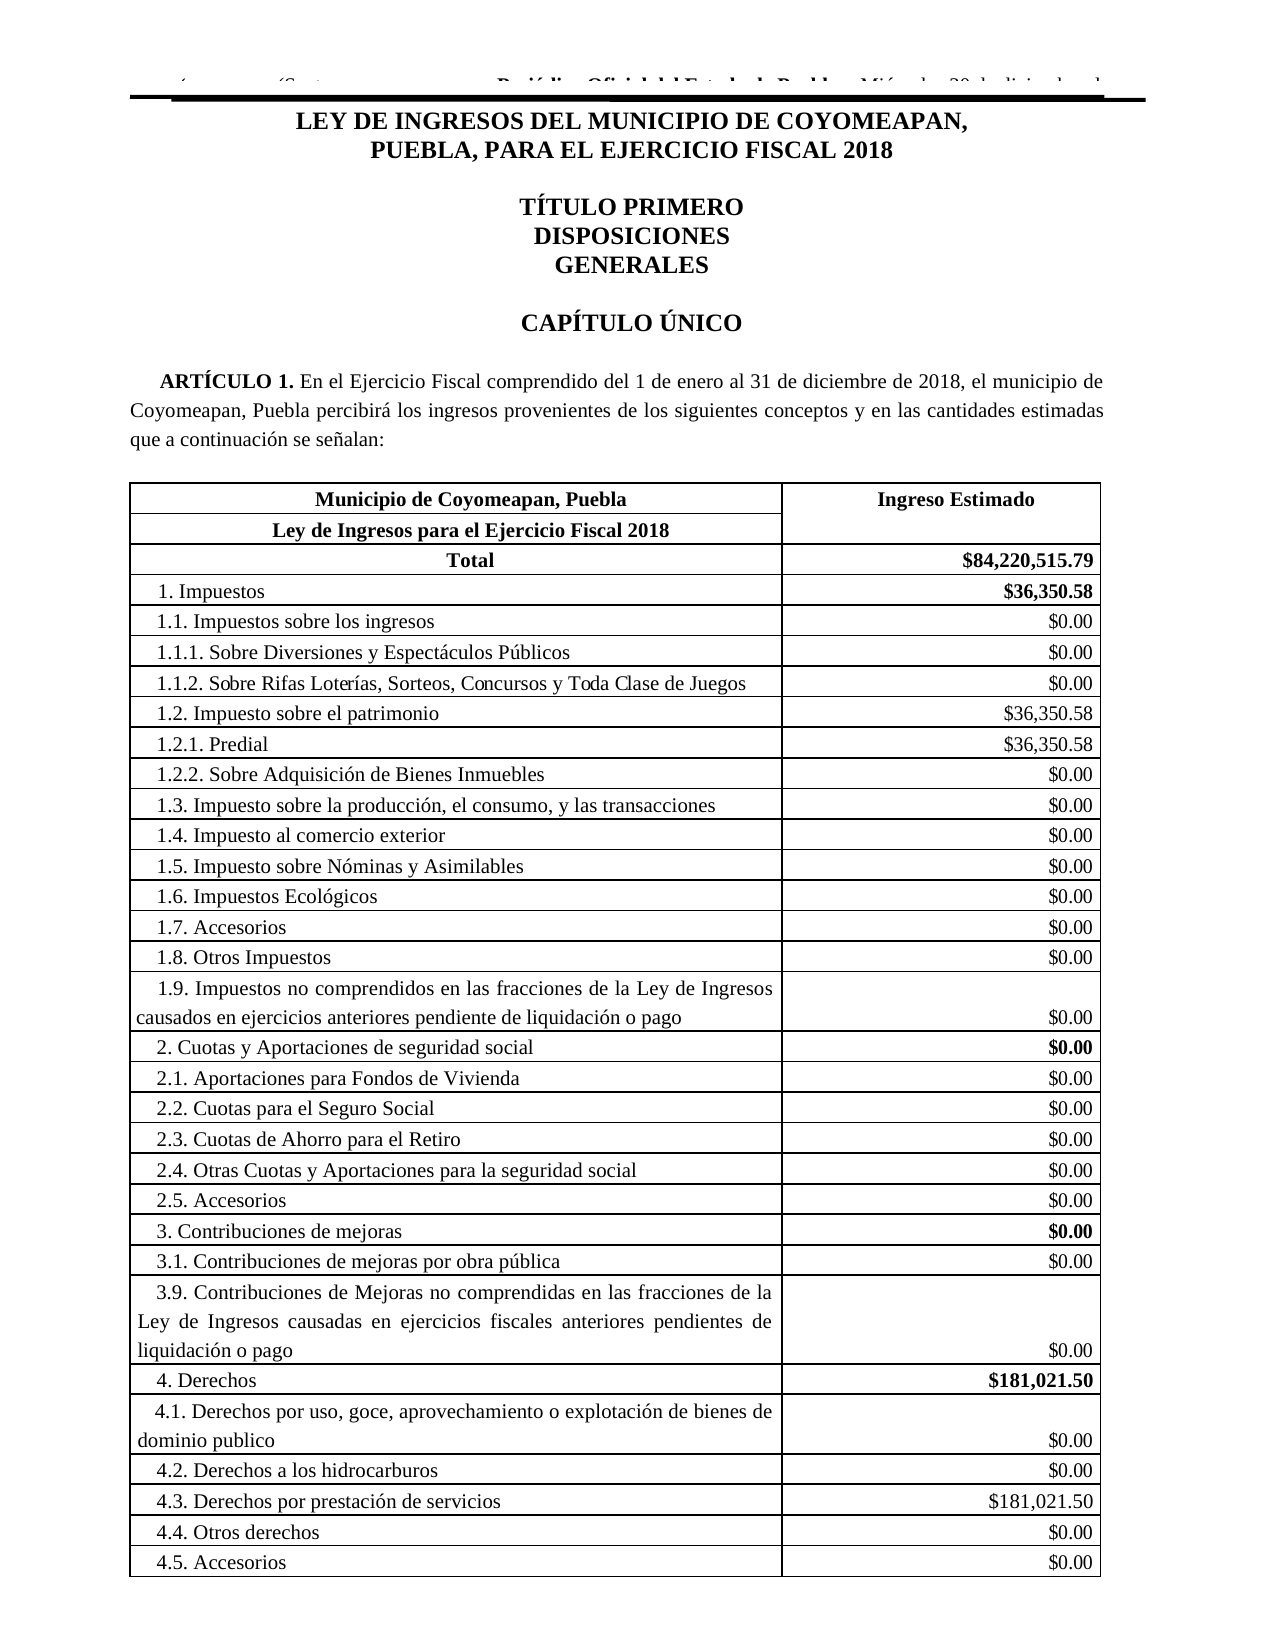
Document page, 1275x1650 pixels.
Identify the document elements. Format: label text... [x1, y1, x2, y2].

table_cell 2.1. Aportaciones para Fondos de Vivienda [131, 1062, 781, 1091]
table_cell 1. Impuestos [131, 575, 781, 604]
text ARTÍCULO 1. En el Ejercicio Fiscal comprendido del 1 de enero al 31 de diciembre de 2018, el municipio de Coyomeapan, Puebla percibirá los ingresos provenientes de los siguientes conceptos y en las cantidades estimadas que a continuación se señalan: [130, 369, 1104, 451]
table_cell 1.2. Impuesto sobre el patrimonio [131, 697, 781, 726]
table_cell 1.2.2. Sobre Adquisición de Bienes Inmuebles [131, 759, 781, 787]
table_cell $0.00 [783, 881, 1100, 909]
table_cell 4. Derechos [131, 1365, 781, 1393]
table_cell 3.9. Contribuciones de Mejoras no comprendidas en las fracciones de la Ley de Ingresos causadas en ejercicios fiscales anteriores pendientes de liquidación o pago [131, 1276, 781, 1363]
table_cell $0.00 [783, 820, 1100, 848]
table_cell 1.2.1. Predial [131, 728, 781, 757]
table_cell $0.00 [783, 1546, 1100, 1576]
table_cell 3. Contribuciones de mejoras [131, 1215, 781, 1244]
table_cell $0.00 [783, 1093, 1100, 1122]
table_cell $0.00 [783, 942, 1100, 971]
table_cell $36,350.58 [783, 728, 1100, 757]
table_cell $0.00 [783, 1516, 1100, 1544]
table_cell 1.4. Impuesto al comercio exterior [131, 820, 781, 848]
table_cell 4.4. Otros derechos [131, 1516, 781, 1544]
table_cell $181,021.50 [783, 1365, 1100, 1393]
table_cell $0.00 [783, 667, 1100, 696]
table_cell $36,350.58 [783, 575, 1100, 604]
table_cell $0.00 [783, 1062, 1100, 1091]
table_cell 4.3. Derechos por prestación de servicios [131, 1485, 781, 1514]
text TÍTULO PRIMERO DISPOSICIONES GENERALES [453, 192, 810, 279]
table_cell $84,220,515.79 [783, 545, 1100, 573]
table_cell 1.8. Otros Impuestos [131, 942, 781, 971]
table_cell 1.1.2. Sobre Rifas Loterías, Sorteos, Concursos y Toda Clase de Juegos Permitidos [131, 667, 781, 696]
table_cell $0.00 [783, 759, 1100, 787]
table_cell 4.2. Derechos a los hidrocarburos [131, 1455, 781, 1483]
table_cell 2.4. Otras Cuotas y Aportaciones para la seguridad social [131, 1154, 781, 1183]
table_cell $181,021.50 [783, 1485, 1100, 1514]
table_cell $0.00 [783, 1185, 1100, 1213]
table_cell 1.1.1. Sobre Diversiones y Espectáculos Públicos [131, 636, 781, 665]
table_cell $0.00 [783, 1455, 1100, 1483]
table_cell 1.1. Impuestos sobre los ingresos [131, 606, 781, 634]
table_cell Total [131, 545, 781, 573]
table_cell 2. Cuotas y Aportaciones de seguridad social [131, 1032, 781, 1061]
table_cell 1.9. Impuestos no comprendidos en las fracciones de la Ley de Ingresos causados en ejercicios anteriores pendiente de liquidación o pago [131, 972, 781, 1030]
table_cell $36,350.58 [783, 697, 1100, 726]
text CAPÍTULO ÚNICO [148, 308, 1114, 336]
table_cell $0.00 [783, 1154, 1100, 1183]
table_cell $0.00 [783, 850, 1100, 879]
table_cell $0.00 [783, 1032, 1100, 1061]
table_cell Ley de Ingresos para el Ejercicio Fiscal 2018 [131, 514, 781, 543]
table_cell 3.1. Contribuciones de mejoras por obra pública [131, 1246, 781, 1274]
table_cell 1.3. Impuesto sobre la producción, el consumo, y las transacciones [131, 789, 781, 818]
table_header Municipio de Coyomeapan, Puebla [131, 484, 781, 512]
table_cell 4.5. Accesorios [131, 1546, 781, 1576]
table_cell 1.7. Accesorios [131, 911, 781, 940]
table_cell $0.00 [783, 1246, 1100, 1274]
table_cell $0.00 [783, 636, 1100, 665]
table_cell $0.00 [783, 606, 1100, 634]
table_cell 1.6. Impuestos Ecológicos [131, 881, 781, 909]
table_cell $0.00 [783, 972, 1100, 1030]
table_cell $0.00 [783, 1276, 1100, 1363]
table_cell 4.1. Derechos por uso, goce, aprovechamiento o explotación de bienes de dominio publico [131, 1395, 781, 1453]
table_cell $0.00 [783, 911, 1100, 940]
subtitle LEY DE INGRESOS DEL MUNICIPIO DE COYOMEAPAN, PUEBLA, PARA EL EJERCICIO FISCAL 2018 [239, 106, 1024, 164]
table_cell $0.00 [783, 1123, 1100, 1152]
table_cell 2.3. Cuotas de Ahorro para el Retiro [131, 1123, 781, 1152]
table_cell 1.5. Impuesto sobre Nóminas y Asimilables [131, 850, 781, 879]
table_cell 2.2. Cuotas para el Seguro Social [131, 1093, 781, 1122]
table_cell $0.00 [783, 1215, 1100, 1244]
table_cell 2.5. Accesorios [131, 1185, 781, 1213]
table_cell $0.00 [783, 1395, 1100, 1453]
table_cell $0.00 [783, 789, 1100, 818]
table_header Ingreso Estimado [783, 484, 1100, 543]
